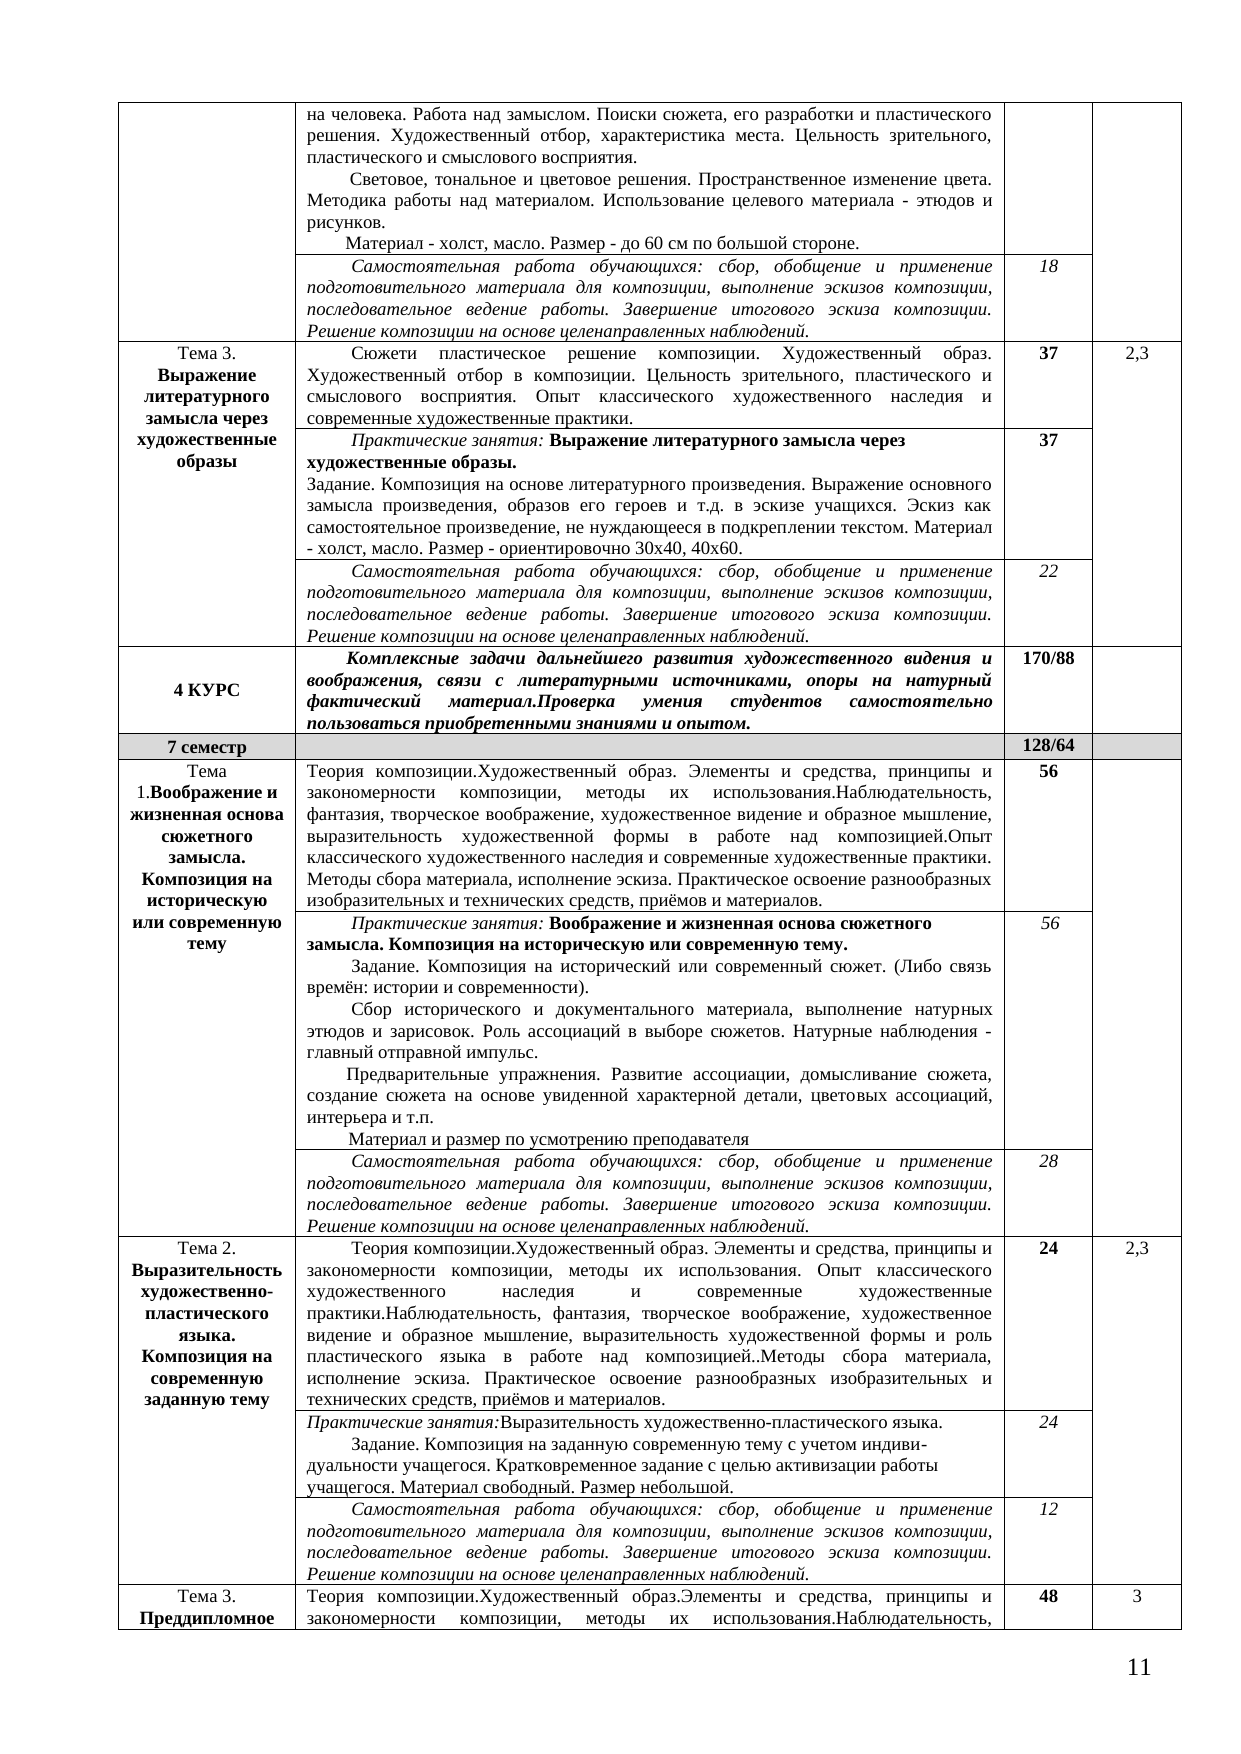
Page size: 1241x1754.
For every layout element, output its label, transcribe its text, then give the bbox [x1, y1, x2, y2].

table_cell 4 КУРС [119, 647, 295, 733]
table_cell Теория композиции.Художественный образ. Элементы и средства, принципы и закономерности композиции, методы их использования. Опыт классического художественного наследия и современные художественные практики.Наблюдательность, фантазия, творческое воображение, художественное видение и образное мышление, выразительность художественной формы и роль пластического языка в работе над композицией..Методы сбора материала, исполнение эскиза. Практическое освоение разнообразных изобразительных и технических средств, приёмов и материалов. [296, 1237, 1004, 1410]
table_cell 56 [1005, 760, 1092, 911]
table_cell Практические занятия: Выражение литературного замысла через художественные образы. Задание. Композиция на основе литературного произведения. Выражение основного замысла произведения, образов его героев и т.д. в эскизе учащихся. Эскиз как самостоятельное произведение, не нуждающееся в подкреплении текстом. Материал - холст, масло. Размер - ориентировочно 30х40, 40х60. [296, 429, 1004, 559]
table_cell 2,3 [1093, 342, 1181, 646]
table_cell 24 [1005, 1237, 1092, 1410]
table_cell Практические занятия:Выразительность художественно-пластического языка. Задание. Композиция на заданную современную тему с учетом индивидуальности учащегося. Кратковременное задание с целью активизации работы учащегося. Материал свободный. Размер небольшой. [296, 1411, 1004, 1497]
table_cell [296, 734, 1004, 759]
table_cell Сюжети пластическое решение композиции. Художественный образ. Художественный отбор в композиции. Цельность зрительного, пластического и смыслового восприятия. Опыт классического художественного наследия и современные художественные практики. [296, 342, 1004, 428]
table_cell Комплексные задачи дальнейшего развития художественного видения и воображения, связи с литературными источниками, опоры на натурный фактический материал.Проверка умения студентов самостоятельно пользоваться приобретенными знаниями и опытом. [296, 647, 1004, 733]
table_cell 30 [1005, 103, 1092, 254]
table_cell 24 [1005, 1411, 1092, 1497]
table_cell 18 [1005, 255, 1092, 341]
table_cell 7 семестр [119, 734, 295, 759]
table_cell 37 [1005, 429, 1092, 559]
table_cell 22 [1005, 560, 1092, 646]
table_cell 170/88 [1005, 647, 1092, 733]
table_cell [1093, 647, 1181, 733]
table_cell 28 [1005, 1150, 1092, 1236]
table_cell 56 [1005, 912, 1092, 1149]
table_cell Тема 1.Воображение и жизненная основа сюжетного замысла. Композиция на историческую или современную тему [119, 760, 295, 1236]
table_cell 48 [1005, 1585, 1092, 1628]
table_cell Тема 2. Выразительность художественно-пластического языка. Композиция на современную заданную тему [119, 1237, 295, 1584]
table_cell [119, 1585, 295, 1628]
table_cell 12 [1005, 1498, 1092, 1584]
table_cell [296, 1585, 1004, 1628]
table_cell [1093, 760, 1181, 1236]
table_cell 37 [1005, 342, 1092, 428]
table_cell [1093, 734, 1181, 759]
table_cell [296, 103, 1004, 254]
table_cell Практические занятия: Воображение и жизненная основа сюжетного замысла. Композиция на историческую или современную тему. Задание. Композиция на исторический или современный сюжет. (Либо связь времён: истории и современности). Сбор исторического и документального материала, выполнение натурных этюдов и зарисовок. Роль ассоциаций в выборе сюжетов. Натурные наблюдения - главный отправной импульс. Предварительные упражнения. Развитие ассоциации, домысливание сюжета, создание сюжета на основе увиденной характерной детали, цветовых ассоциаций, интерьера и т.п. Материал и размер по усмотрению преподавателя [296, 912, 1004, 1149]
table_cell 128/64 [1005, 734, 1092, 759]
table_cell 2,3 [1093, 1237, 1181, 1584]
table_cell 3 [1093, 1585, 1181, 1628]
table_cell Тема 3. Выражение литературного замысла через художественные образы [119, 342, 295, 646]
